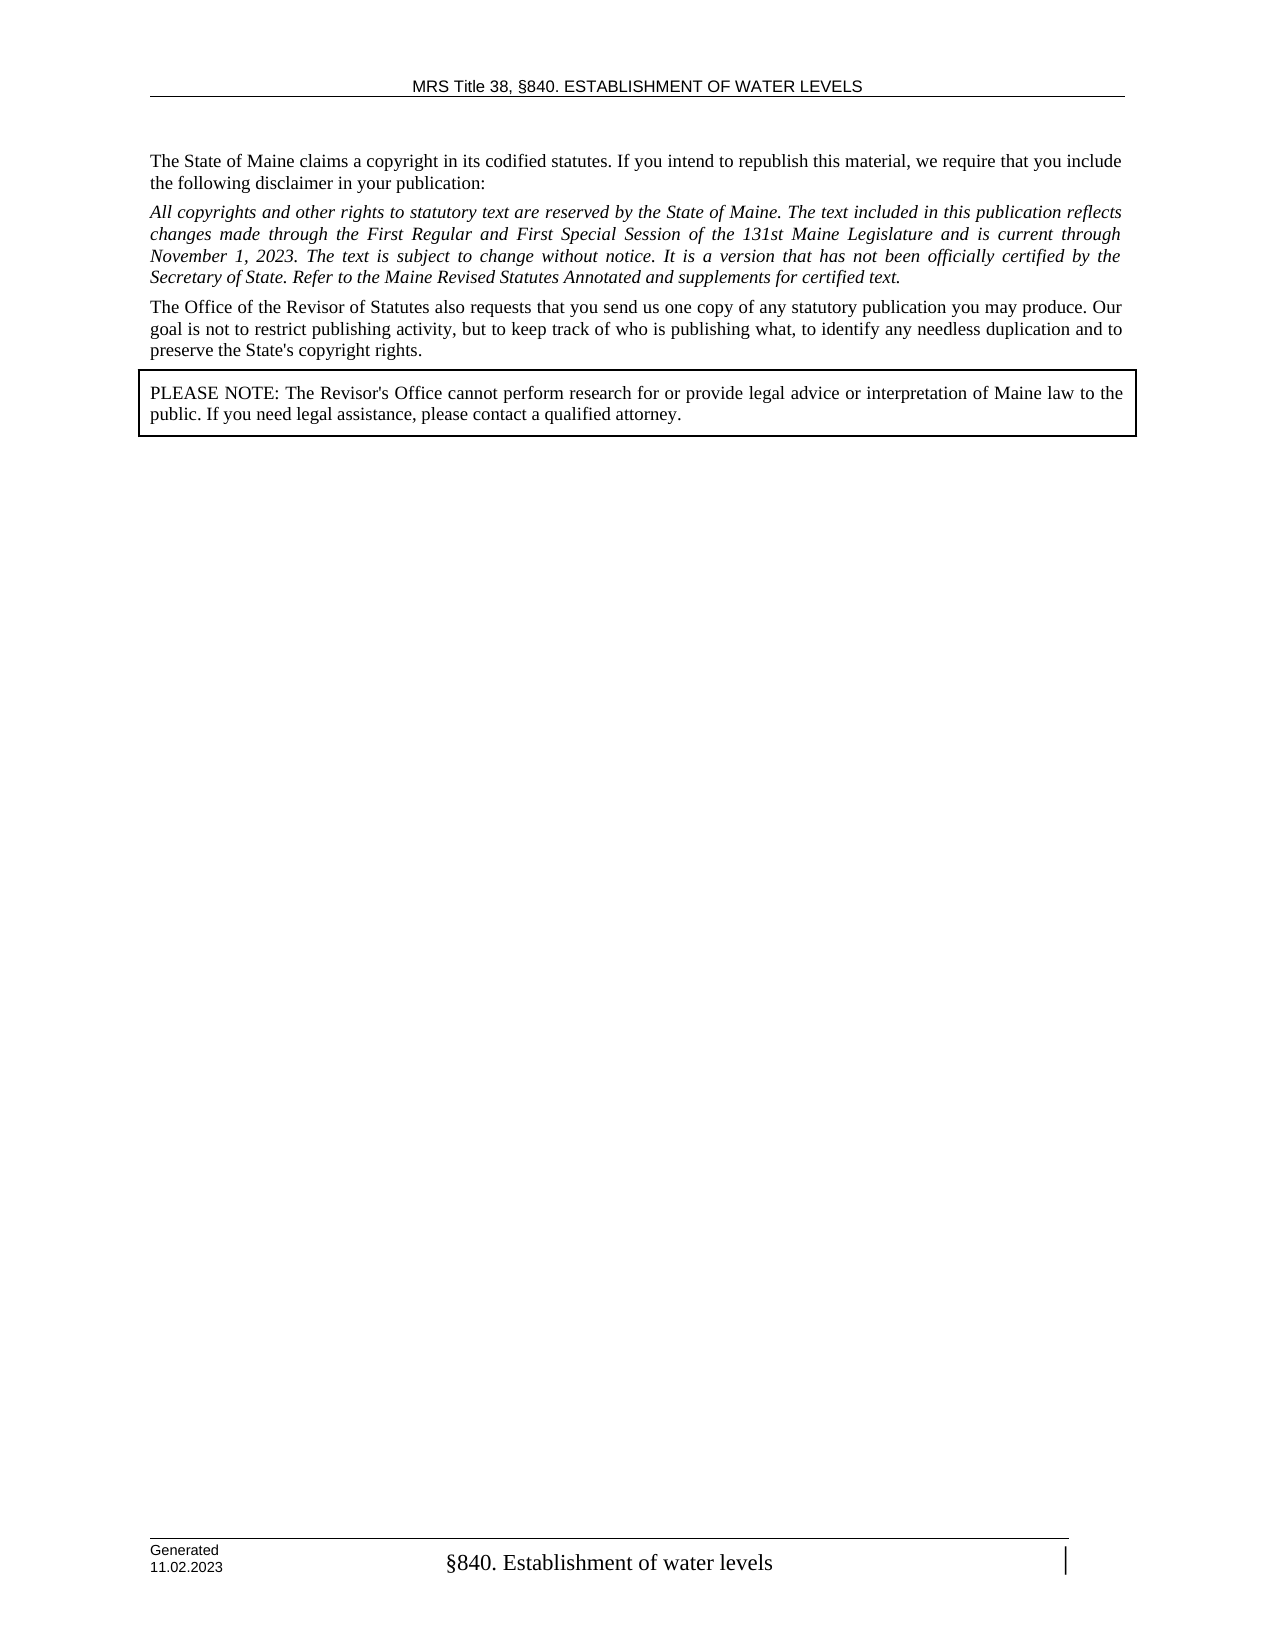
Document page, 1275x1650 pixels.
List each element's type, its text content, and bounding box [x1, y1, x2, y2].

text The Office of the Revisor of Statutes also requests that you send us one copy of any statutory publication you may produce. Our goal is not to restrict publishing activity, but to keep track of who is publishing what, to identify any needless duplication and to preserve the State's copyright rights. [150, 296, 1125, 361]
text PLEASE NOTE: The Revisor's Office cannot perform research for or provide legal advice or interpretation of Maine law to the public. If you need legal assistance, please contact a qualified attorney. [140, 371, 1135, 435]
text The State of Maine claims a copyright in its codified statutes. If you intend to republish this material, we require that you include the following disclaimer in your publication: [150, 150, 1125, 193]
text All copyrights and other rights to statutory text are reserved by the State of Maine. The text included in this publication reflects changes made through the First Regular and First Special Session of the 131st Maine Legislature and is current through November 1, 2023 . The text is subject to change without notice. It is a version that has not been officially certified by the Secretary of State. Refer to the Maine Revised Statutes Annotated and supplements for certified text. [150, 201, 1125, 288]
